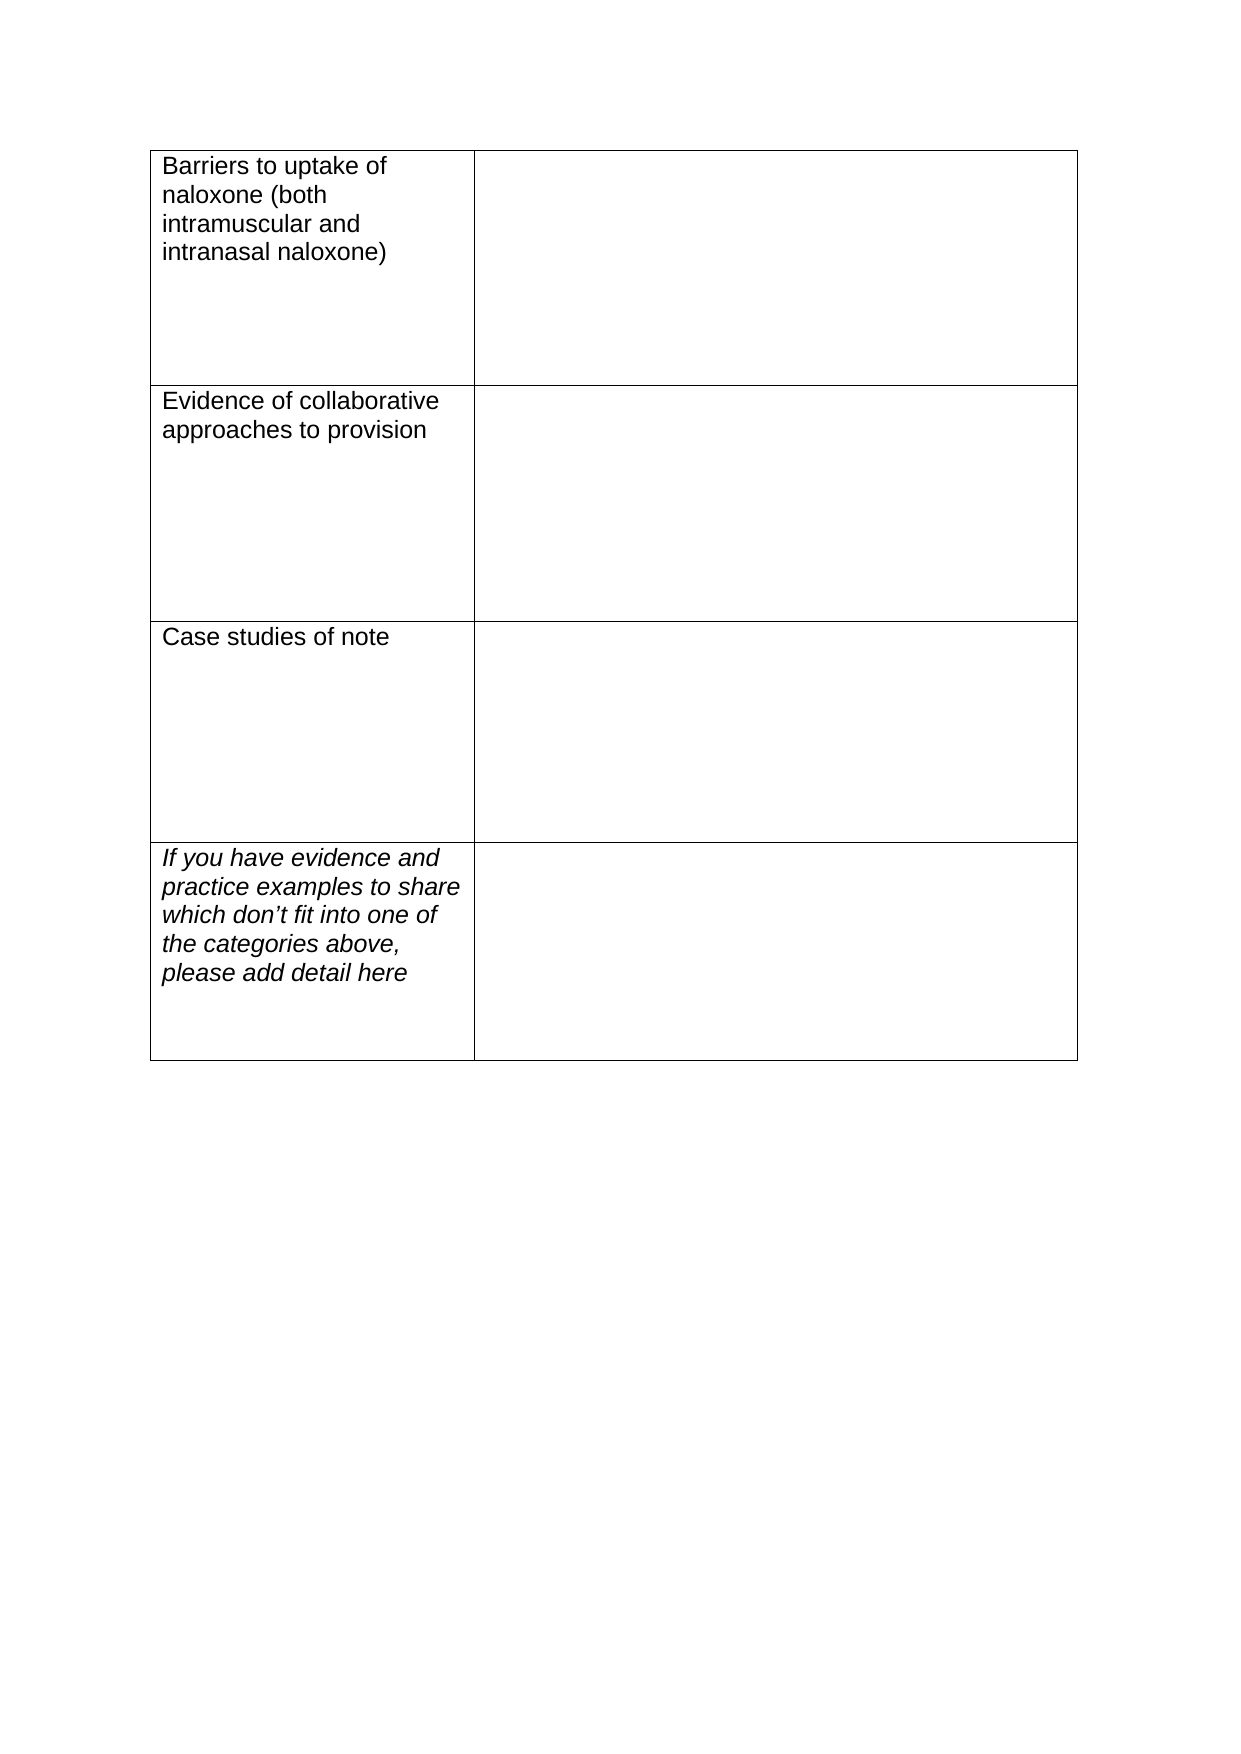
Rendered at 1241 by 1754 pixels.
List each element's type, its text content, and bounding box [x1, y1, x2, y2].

table_cell [475, 843, 1077, 1060]
table_cell [475, 386, 1077, 621]
table_cell Evidence of collaborative approaches to provision [151, 386, 474, 621]
table_cell [475, 622, 1077, 842]
table_cell [475, 151, 1077, 385]
table_cell If you have evidence and practice examples to share which don’t fit into one of the categories above, please add detail here [151, 843, 474, 1060]
table_cell Case studies of note [151, 622, 474, 842]
table_cell Barriers to uptake of naloxone (both intramuscular and intranasal naloxone) [151, 151, 474, 385]
